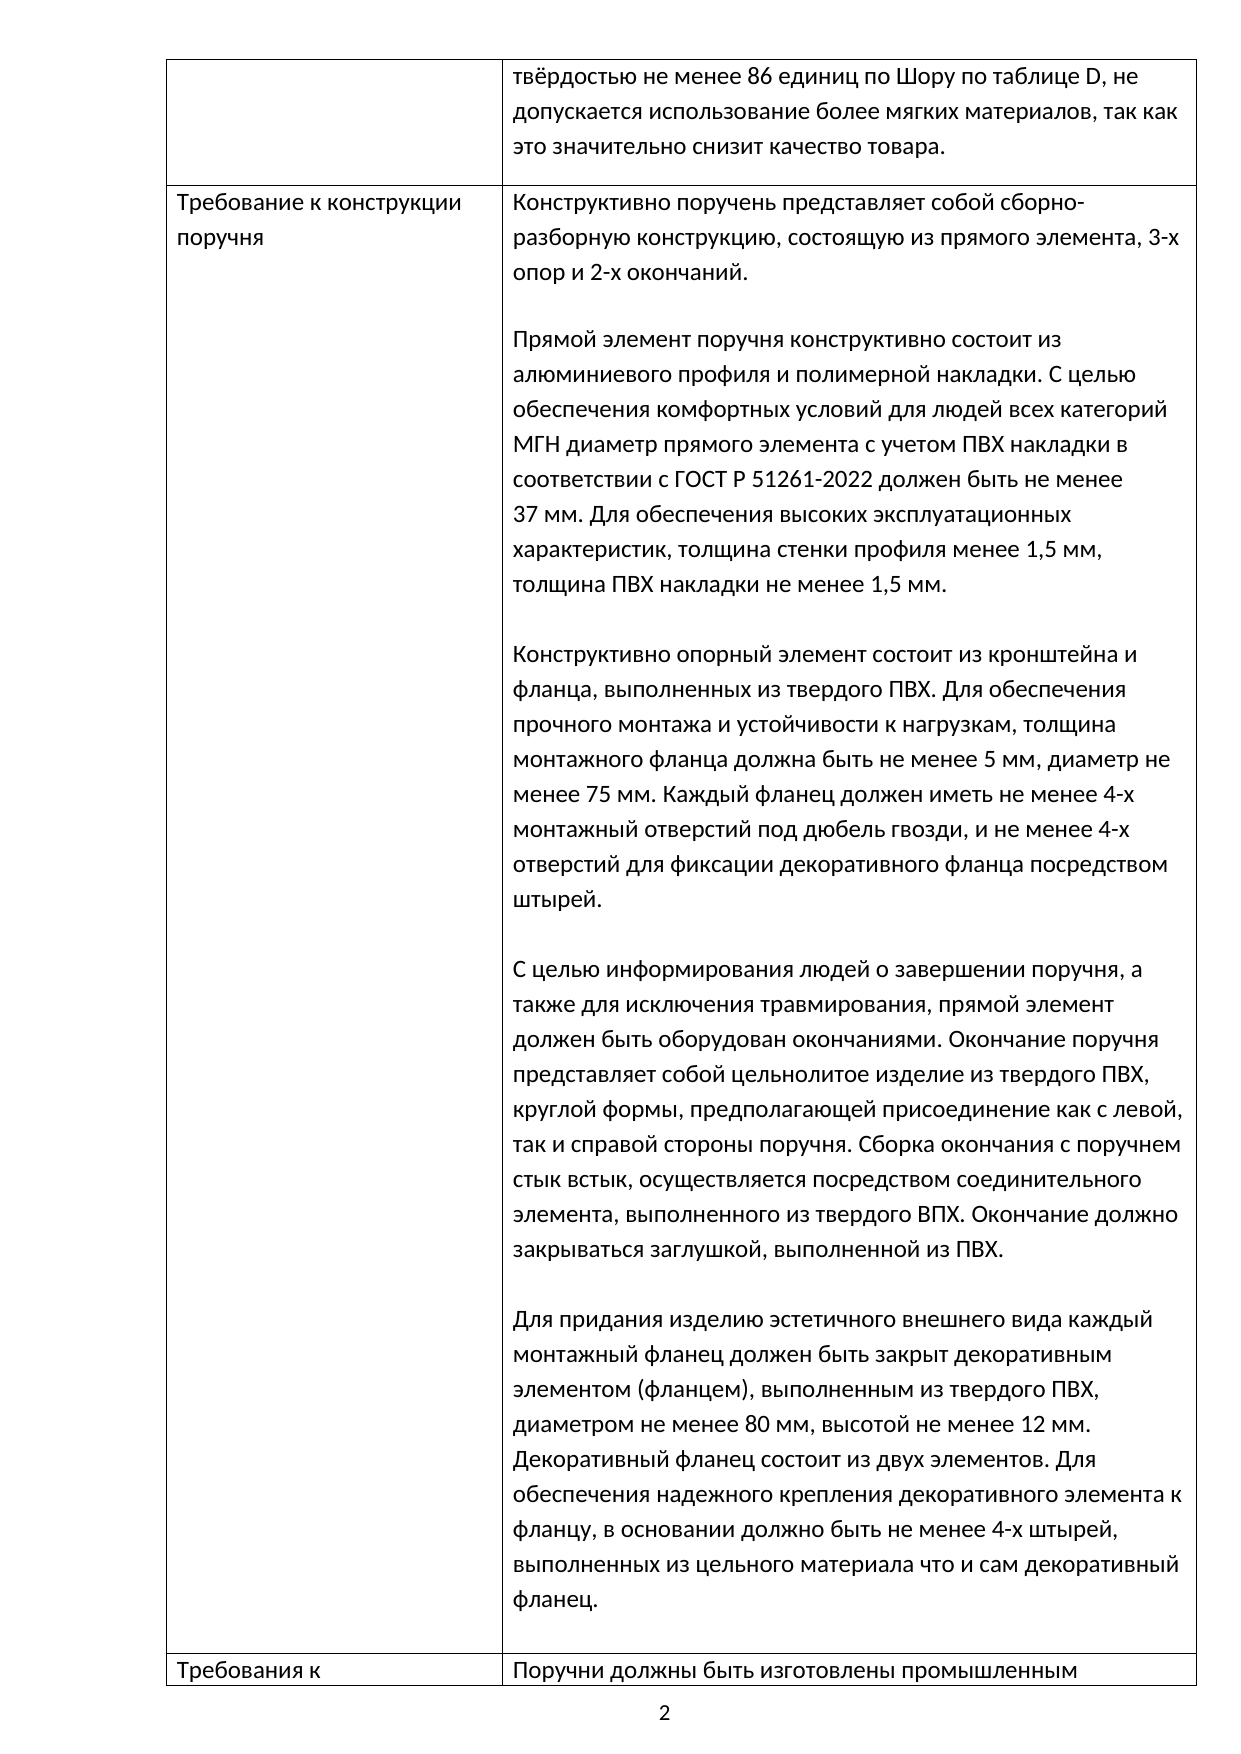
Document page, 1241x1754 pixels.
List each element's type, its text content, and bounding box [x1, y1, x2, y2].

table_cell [167, 1654, 502, 1685]
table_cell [503, 1654, 1196, 1685]
table_cell Конструктивно поручень представляет собой сборно-разборную конструкцию, состоящую из прямого элемента, 3-х опор и 2-х окончаний. Прямой элемент поручня конструктивно состоит из алюминиевого профиля и полимерной накладки. С целью обеспечения комфортных условий для людей всех категорий МГН диаметр прямого элемента с учетом ПВХ накладки в соответствии с ГОСТ Р 51261-2022 должен быть не менее 37 мм. Для обеспечения высоких эксплуатационных характеристик, толщина стенки профиля менее 1,5 мм, толщина ПВХ накладки не менее 1,5 мм. Конструктивно опорный элемент состоит из кронштейна и фланца, выполненных из твердого ПВХ. Для обеспечения прочного монтажа и устойчивости к нагрузкам, толщина монтажного фланца должна быть не менее 5 мм, диаметр не менее 75 мм. Каждый фланец должен иметь не менее 4-х монтажный отверстий под дюбель гвозди, и не менее 4-х отверстий для фиксации декоративного фланца посредством штырей. С целью информирования людей о завершении поручня, а также для исключения травмирования, прямой элемент должен быть оборудован окончаниями. Окончание поручня представляет собой цельнолитое изделие из твердого ПВХ, круглой формы, предполагающей присоединение как с левой, так и справой стороны поручня. Сборка окончания с поручнем стык встык, осуществляется посредством соединительного элемента, выполненного из твердого ВПХ. Окончание должно закрываться заглушкой, выполненной из ПВХ. Для придания изделию эстетичного внешнего вида каждый монтажный фланец должен быть закрыт декоративным элементом (фланцем), выполненным из твердого ПВХ, диаметром не менее 80 мм, высотой не менее 12 мм. Декоративный фланец состоит из двух элементов. Для обеспечения надежного крепления декоративного элемента к фланцу, в основании должно быть не менее 4-х штырей, выполненных из цельного материала что и сам декоративный фланец. [503, 186, 1196, 1653]
table_cell Требование к конструкции поручня [167, 186, 502, 1653]
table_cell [167, 60, 502, 185]
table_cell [503, 60, 1196, 185]
